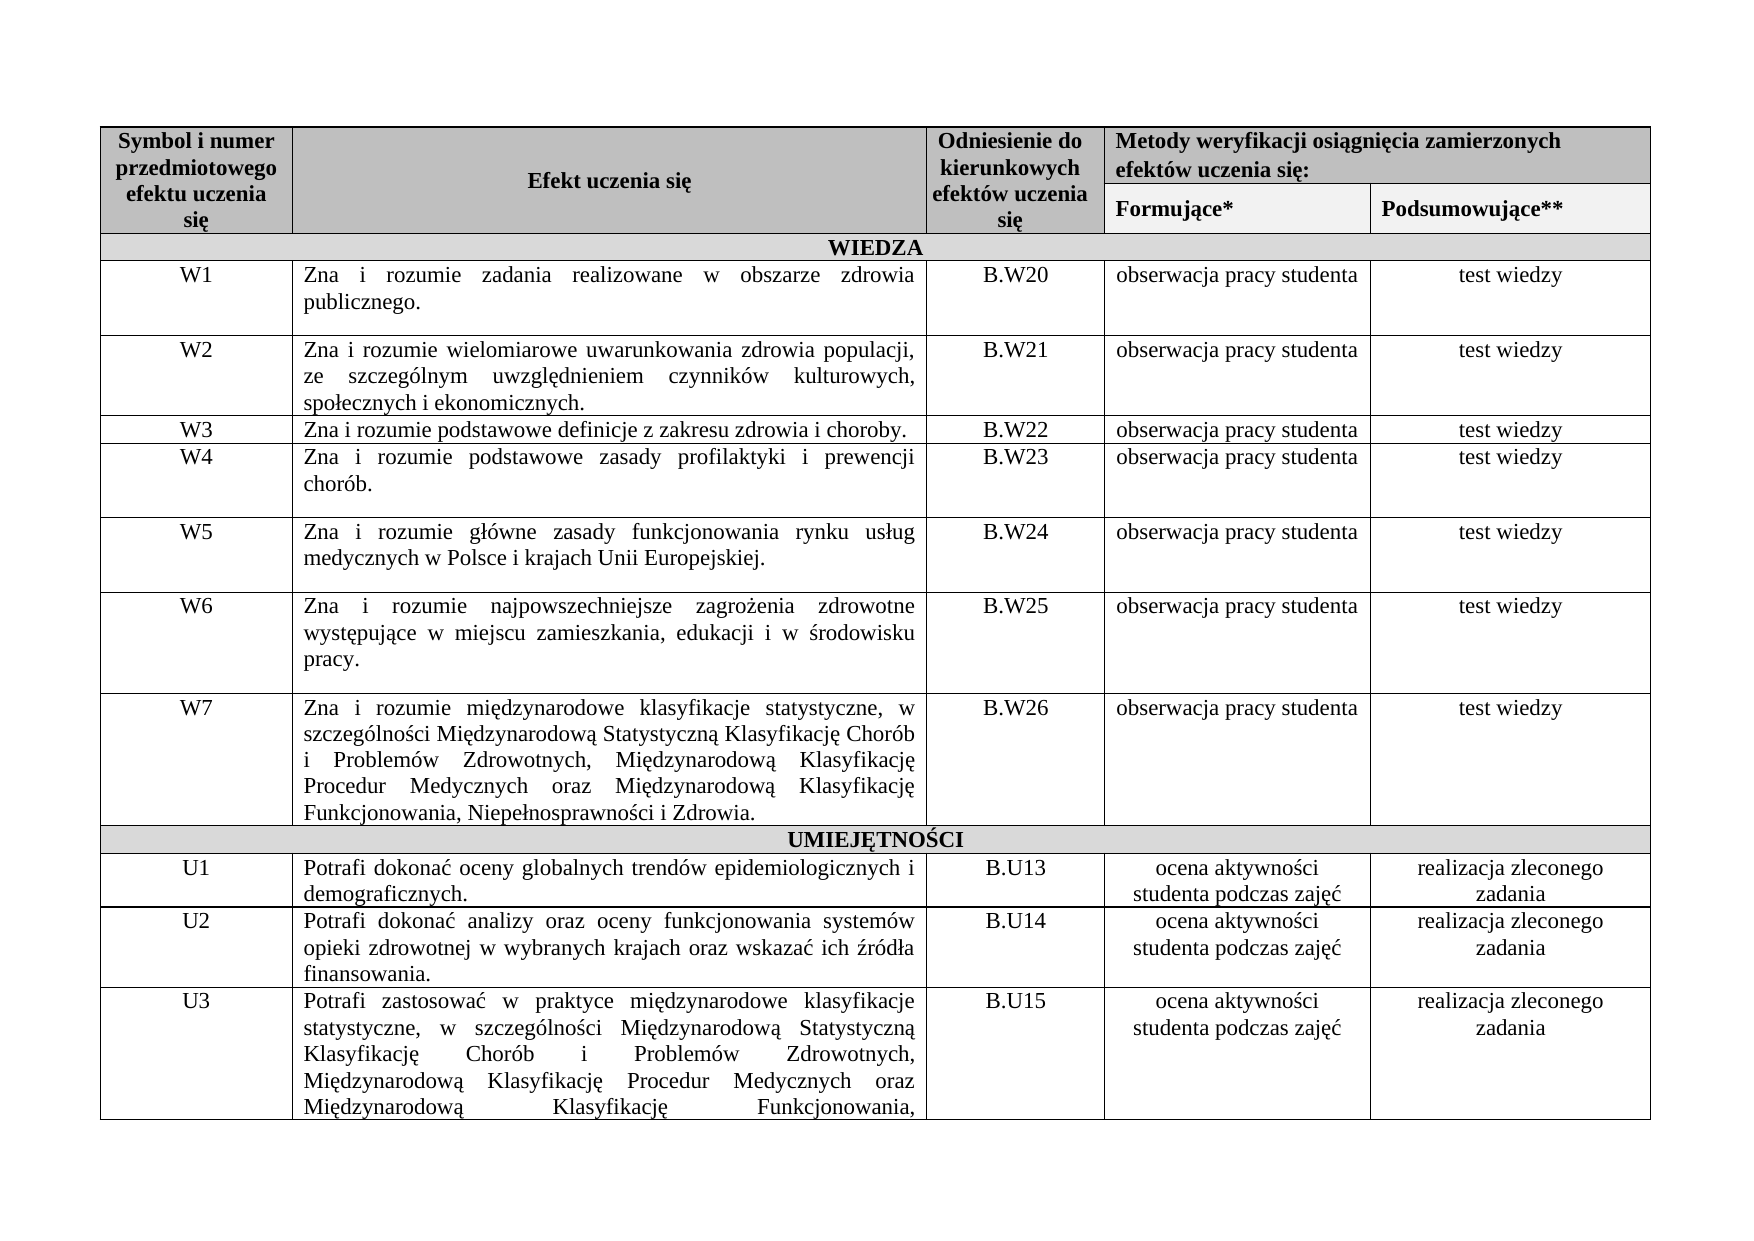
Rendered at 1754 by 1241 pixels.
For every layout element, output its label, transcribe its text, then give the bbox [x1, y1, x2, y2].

table_cell Zna i rozumie wielomiarowe uwarunkowania zdrowia populacji, ze szczególnym uwzględnieniem czynników kulturowych, społecznych i ekonomicznych. [293, 336, 926, 415]
table_cell B.W20 [927, 261, 1104, 335]
table_cell B.W25 [927, 593, 1104, 692]
table_cell B.W22 [927, 416, 1104, 442]
table_cell Zna i rozumie zadania realizowane w obszarze zdrowia publicznego. [293, 261, 926, 335]
table_cell Potrafi dokonać oceny globalnych trendów epidemiologicznych i demograficznych. [293, 854, 926, 906]
table_cell test wiedzy [1371, 518, 1650, 592]
table_cell Zna i rozumie podstawowe definicje z zakresu zdrowia i choroby. [293, 416, 926, 442]
table_cell W1 [101, 261, 292, 335]
table_cell W2 [101, 336, 292, 415]
table_cell Zna i rozumie najpowszechniejsze zagrożenia zdrowotne występujące w miejscu zamieszkania, edukacji i w środowisku pracy. [293, 593, 926, 692]
table_cell Zna i rozumie międzynarodowe klasyfikacje statystyczne, w szczególności Międzynarodową Statystyczną Klasyfikację Chorób i Problemów Zdrowotnych, Międzynarodową Klasyfikację Procedur Medycznych oraz Międzynarodową Klasyfikację Funkcjonowania, Niepełnosprawności i Zdrowia. [293, 694, 926, 825]
table_cell W3 [101, 416, 292, 442]
table_cell B.W21 [927, 336, 1104, 415]
table_cell W5 [101, 518, 292, 592]
table_cell U1 [101, 854, 292, 906]
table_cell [1371, 988, 1650, 1119]
table_cell B.U14 [927, 908, 1104, 987]
table_cell Zna i rozumie główne zasady funkcjonowania rynku usług medycznych w Polsce i krajach Unii Europejskiej. [293, 518, 926, 592]
table_cell obserwacja pracy studenta [1105, 444, 1370, 517]
table_cell realizacja zleconego zadania [1371, 908, 1650, 987]
table_cell U2 [101, 908, 292, 987]
table_cell realizacja zleconego zadania [1371, 854, 1650, 906]
table_cell ocena aktywności studenta podczas zajęć [1105, 908, 1370, 987]
table_cell Potrafi dokonać analizy oraz oceny funkcjonowania systemów opieki zdrowotnej w wybranych krajach oraz wskazać ich źródła finansowania. [293, 908, 926, 987]
table_cell obserwacja pracy studenta [1105, 593, 1370, 692]
table_cell test wiedzy [1371, 416, 1650, 442]
table_cell obserwacja pracy studenta [1105, 416, 1370, 442]
table_cell Metody weryfikacji osiągnięcia zamierzonych efektów uczenia się: [1105, 128, 1650, 183]
table_cell B.U15 [927, 988, 1104, 1119]
table_cell test wiedzy [1371, 444, 1650, 517]
table_cell WIEDZA [101, 234, 1650, 260]
table_cell obserwacja pracy studenta [1105, 336, 1370, 415]
table_cell W4 [101, 444, 292, 517]
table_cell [293, 988, 926, 1119]
table_cell test wiedzy [1371, 593, 1650, 692]
table_cell Formujące* [1105, 184, 1370, 233]
table_cell test wiedzy [1371, 261, 1650, 335]
table_cell obserwacja pracy studenta [1105, 694, 1370, 825]
table_cell W6 [101, 593, 292, 692]
table_cell B.W24 [927, 518, 1104, 592]
table_cell W7 [101, 694, 292, 825]
table_cell B.U13 [927, 854, 1104, 906]
table_cell test wiedzy [1371, 694, 1650, 825]
table_cell B.W23 [927, 444, 1104, 517]
table_cell Efekt uczenia się [293, 128, 926, 233]
table_cell Odniesienie do kierunkowych efektów uczenia się [927, 128, 1104, 233]
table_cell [1105, 988, 1370, 1119]
table_cell obserwacja pracy studenta [1105, 518, 1370, 592]
table_cell obserwacja pracy studenta [1105, 261, 1370, 335]
table_cell Podsumowujące** [1371, 184, 1650, 233]
table_cell Symbol i numer przedmiotowego efektu uczenia się [101, 128, 292, 233]
table_cell UMIEJĘTNOŚCI [101, 826, 1650, 853]
table_cell ocena aktywności studenta podczas zajęć [1105, 854, 1370, 906]
table_cell U3 [101, 988, 292, 1119]
table_cell Zna i rozumie podstawowe zasady profilaktyki i prewencji chorób. [293, 444, 926, 517]
table_cell test wiedzy [1371, 336, 1650, 415]
table_cell B.W26 [927, 694, 1104, 825]
